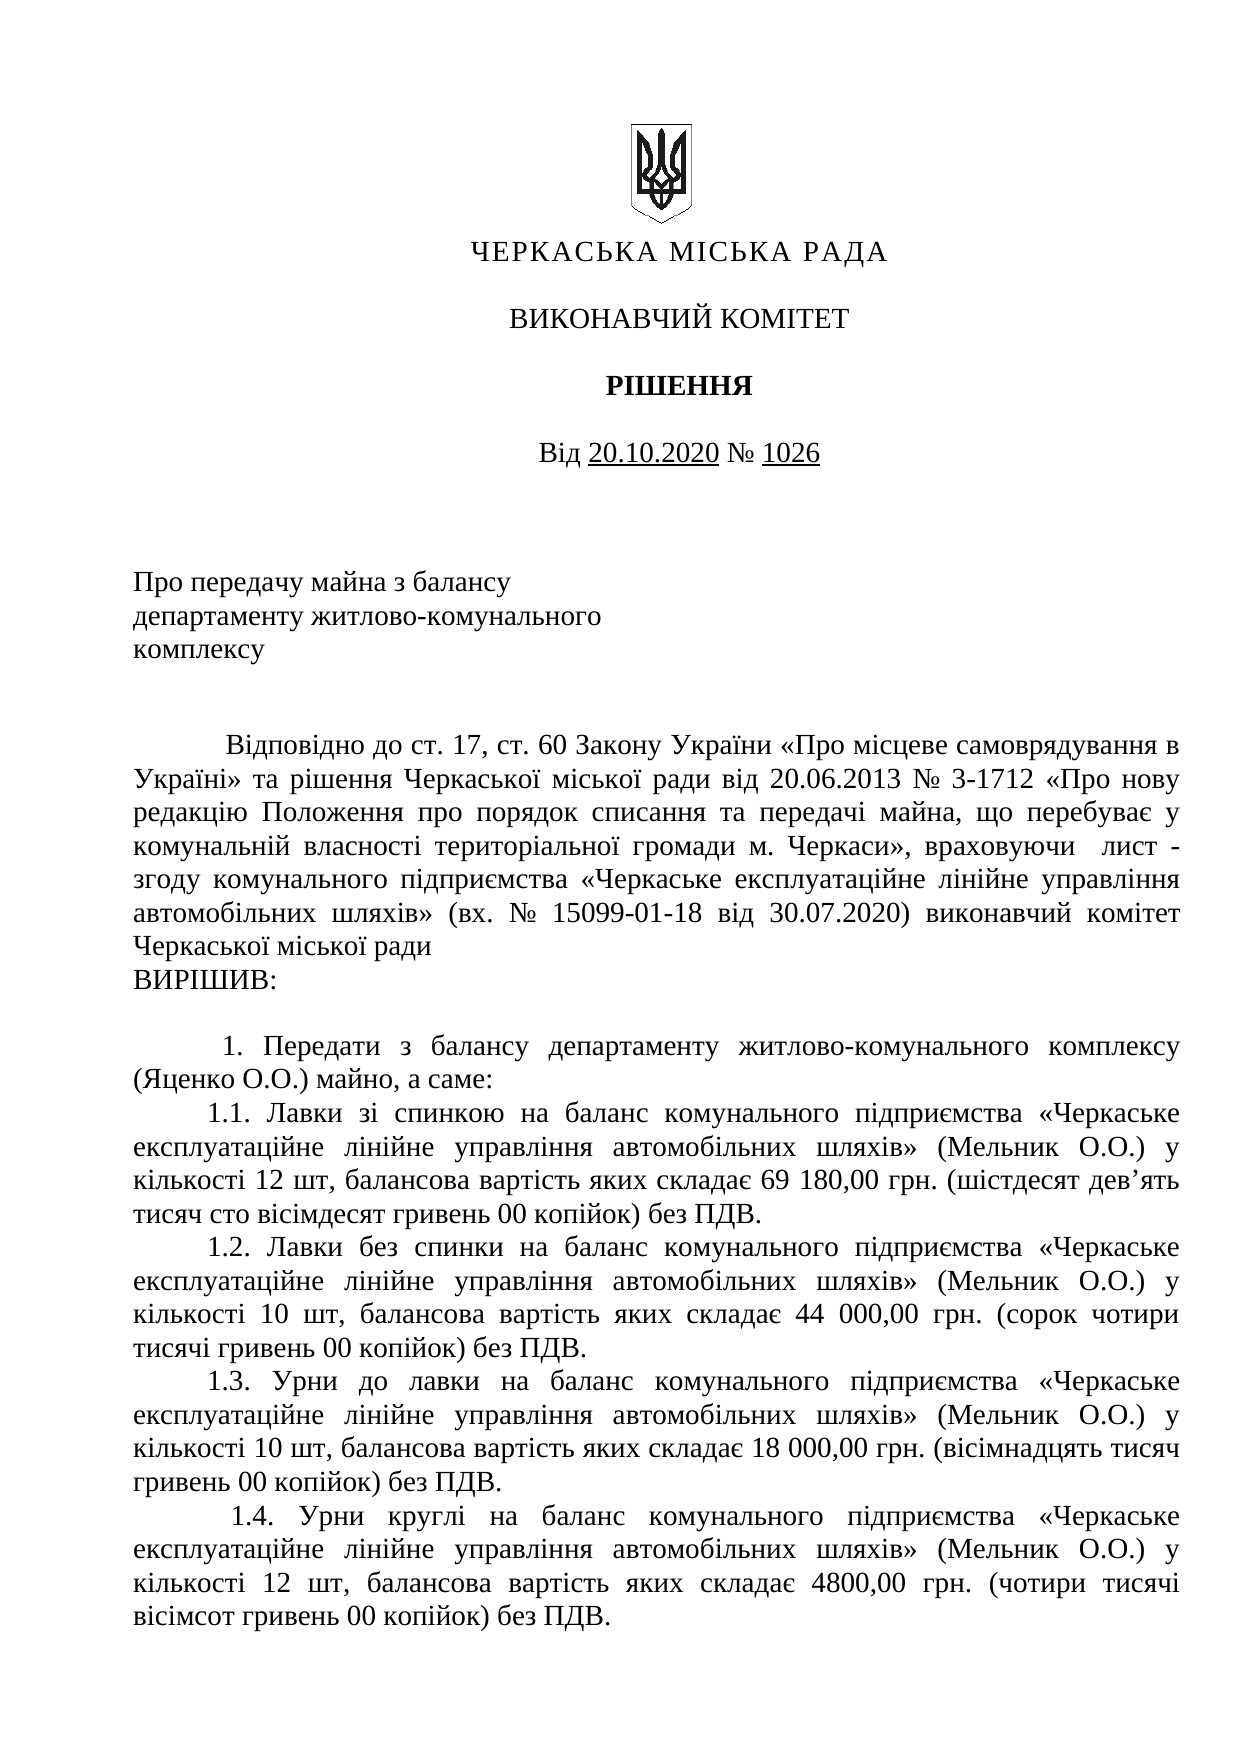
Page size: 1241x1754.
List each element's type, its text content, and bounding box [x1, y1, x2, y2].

text ВИРІШИВ: [133, 962, 1181, 996]
text Від 20.10.2020 № 1026 [177, 435, 1181, 468]
text Відповідно до ст. 17, ст. 60 Закону України «Про місцеве самоврядування в Україні» та рішення Черкаської міської ради від 20.06.2013 № 3-1712 «Про нову редакцію Положення про порядок списання та передачі майна, що перебуває у комунальній власності територіальної громади м. Черкаси», враховуючи лист - згоду комунального підприємства «Черкаське експлуатаційне лінійне управління автомобільних шляхів» (вх. № 15099-01-18 від 30.07.2020) виконавчий комітет Черкаської міської ради [133, 727, 1181, 962]
text 1.4. Урни круглі на баланс комунального підприємства «Черкаське експлуатаційне лінійне управління автомобільних шляхів» (Мельник О.О.) у кількості 12 шт, балансова вартість яких складає 4800,00 грн. (чотири тисячі вісімсот гривень 00 копійок) без ПДВ. [133, 1498, 1181, 1632]
text 1.2. Лавки без спинки на баланс комунального підприємства «Черкаське експлуатаційне лінійне управління автомобільних шляхів» (Мельник О.О.) у кількості 10 шт, балансова вартість яких складає 44 000,00 грн. (сорок чотири тисячі гривень 00 копійок) без ПДВ. [133, 1229, 1181, 1363]
text 1.1. Лавки зі спинкою на баланс комунального підприємства «Черкаське експлуатаційне лінійне управління автомобільних шляхів» (Мельник О.О.) у кількості 12 шт, балансова вартість яких складає 69 180,00 грн. (шістдесят дев’ять тисяч сто вісімдесят гривень 00 копійок) без ПДВ. [133, 1095, 1181, 1229]
text ЧЕРКАСЬКА МІСЬКА РАДА [177, 118, 1181, 234]
text департаменту житлово-комунального [133, 598, 1181, 631]
text 1. Передати з балансу департаменту житлово-комунального комплексу (Яценко О.О.) майно, а саме: [133, 1028, 1181, 1095]
text 1.3. Урни до лавки на баланс комунального підприємства «Черкаське експлуатаційне лінійне управління автомобільних шляхів» (Мельник О.О.) у кількості 10 шт, балансова вартість яких складає 18 000,00 грн. (вісімнадцять тисяч гривень 00 копійок) без ПДВ. [133, 1363, 1181, 1498]
text РІШЕННЯ [177, 368, 1181, 401]
text ВИКОНАВЧИЙ КОМІТЕТ [177, 301, 1181, 334]
text ЧЕРКАСЬКА МІСЬКА РАДА [177, 234, 1181, 267]
text комплексу [133, 631, 1181, 665]
text Про передачу майна з балансу [133, 564, 1181, 598]
